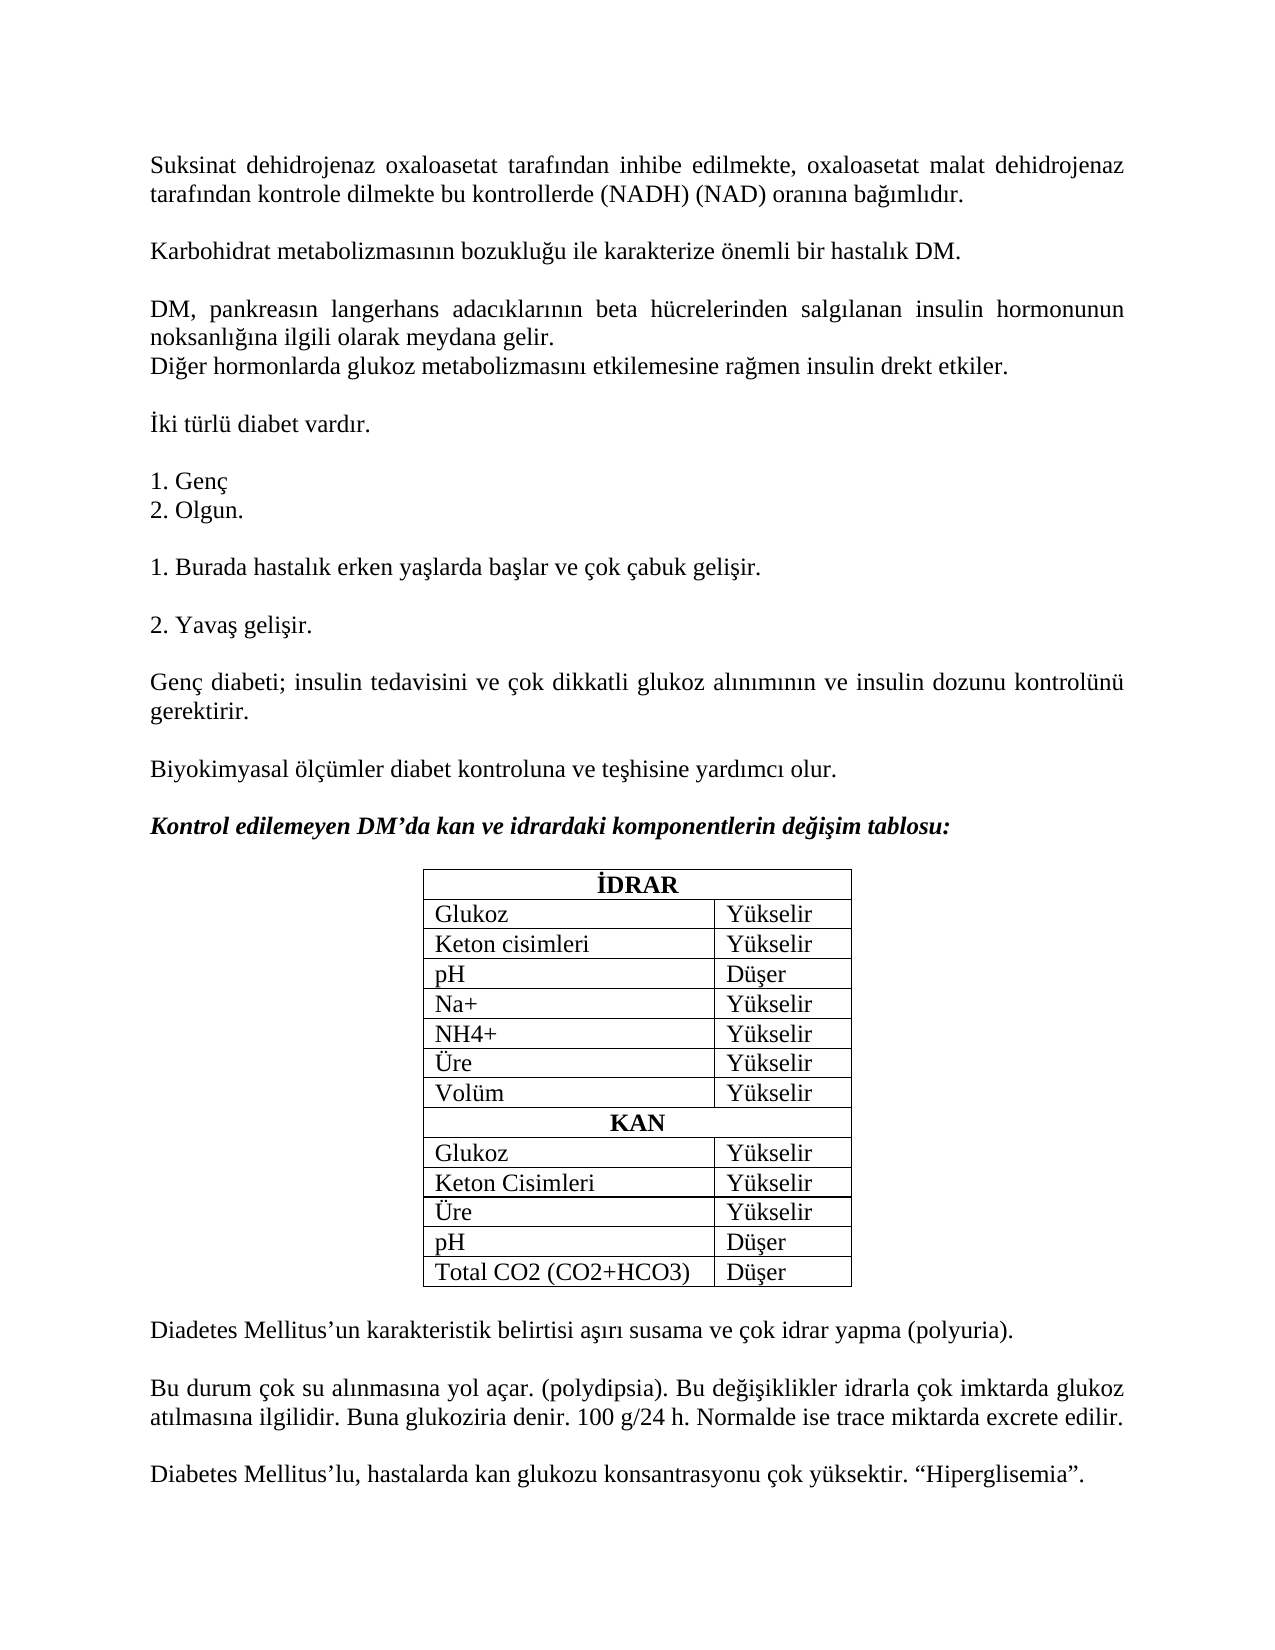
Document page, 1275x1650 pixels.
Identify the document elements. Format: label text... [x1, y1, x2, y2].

text İki türlü diabet vardır. [150, 409, 1125, 437]
table_cell Yükselir [715, 929, 851, 958]
text 1. Genç [150, 466, 1125, 495]
text 1. Burada hastalık erken yaşlarda başlar ve çok çabuk gelişir. [150, 552, 1125, 581]
table_cell Yükselir [715, 1049, 851, 1077]
table_cell pH [424, 959, 714, 988]
text 2. Olgun. [150, 495, 1125, 524]
text Diabetes Mellitus’lu, hastalarda kan glukozu konsantrasyonu çok yüksektir. “Hiperglisemia”. [150, 1459, 1125, 1488]
table_cell Düşer [715, 959, 851, 988]
text Suksinat dehidrojenaz oxaloasetat tarafından inhibe edilmekte, oxaloasetat malat dehidrojenaz tarafından kontrole dilmekte bu kontrollerde (NADH) (NAD) oranına bağımlıdır. [150, 150, 1125, 207]
table_cell Keton cisimleri [424, 929, 714, 958]
table_cell Na+ [424, 989, 714, 1018]
table_cell pH [424, 1227, 714, 1256]
table_cell Üre [424, 1049, 714, 1077]
text Kontrol edilemeyen DM’da kan ve idrardaki komponentlerin değişim tablosu: [150, 811, 1125, 840]
text Karbohidrat metabolizmasının bozukluğu ile karakterize önemli bir hastalık DM. [150, 236, 1125, 265]
table_cell Düşer [715, 1257, 851, 1286]
table_cell Glukoz [424, 1138, 714, 1167]
text Diğer hormonlarda glukoz metabolizmasını etkilemesine rağmen insulin drekt etkiler. [150, 351, 1125, 380]
table_cell Üre [424, 1198, 714, 1226]
text 2. Yavaş gelişir. [150, 610, 1125, 639]
table_cell Keton Cisimleri [424, 1168, 714, 1196]
table_cell Total CO2 (CO2+HCO3) [424, 1257, 714, 1286]
table_cell Glukoz [424, 900, 714, 928]
table_cell KAN [424, 1108, 851, 1137]
table_cell NH4+ [424, 1019, 714, 1047]
table_cell Yükselir [715, 1019, 851, 1047]
table_cell Yükselir [715, 1198, 851, 1226]
table_cell Yükselir [715, 900, 851, 928]
table_cell Yükselir [715, 1168, 851, 1196]
text Biyokimyasal ölçümler diabet kontroluna ve teşhisine yardımcı olur. [150, 754, 1125, 782]
table_header İDRAR [424, 870, 851, 898]
text Diadetes Mellitus’un karakteristik belirtisi aşırı susama ve çok idrar yapma (polyuria). [150, 1316, 1125, 1344]
table_cell Yükselir [715, 1138, 851, 1167]
table_cell Yükselir [715, 989, 851, 1018]
text Bu durum çok su alınmasına yol açar. (polydipsia). Bu değişiklikler idrarla çok imktarda glukoz atılmasına ilgilidir. Buna glukoziria denir. 100 g/24 h. Normalde ise trace miktarda excrete edilir. [150, 1373, 1125, 1431]
table_cell Düşer [715, 1227, 851, 1256]
table_cell Yükselir [715, 1078, 851, 1107]
table_cell Volüm [424, 1078, 714, 1107]
text Genç diabeti; insulin tedavisini ve çok dikkatli glukoz alınımının ve insulin dozunu kontrolünü gerektirir. [150, 667, 1125, 725]
text DM, pankreasın langerhans adacıklarının beta hücrelerinden salgılanan insulin hormonunun noksanlığına ilgili olarak meydana gelir. [150, 294, 1125, 351]
